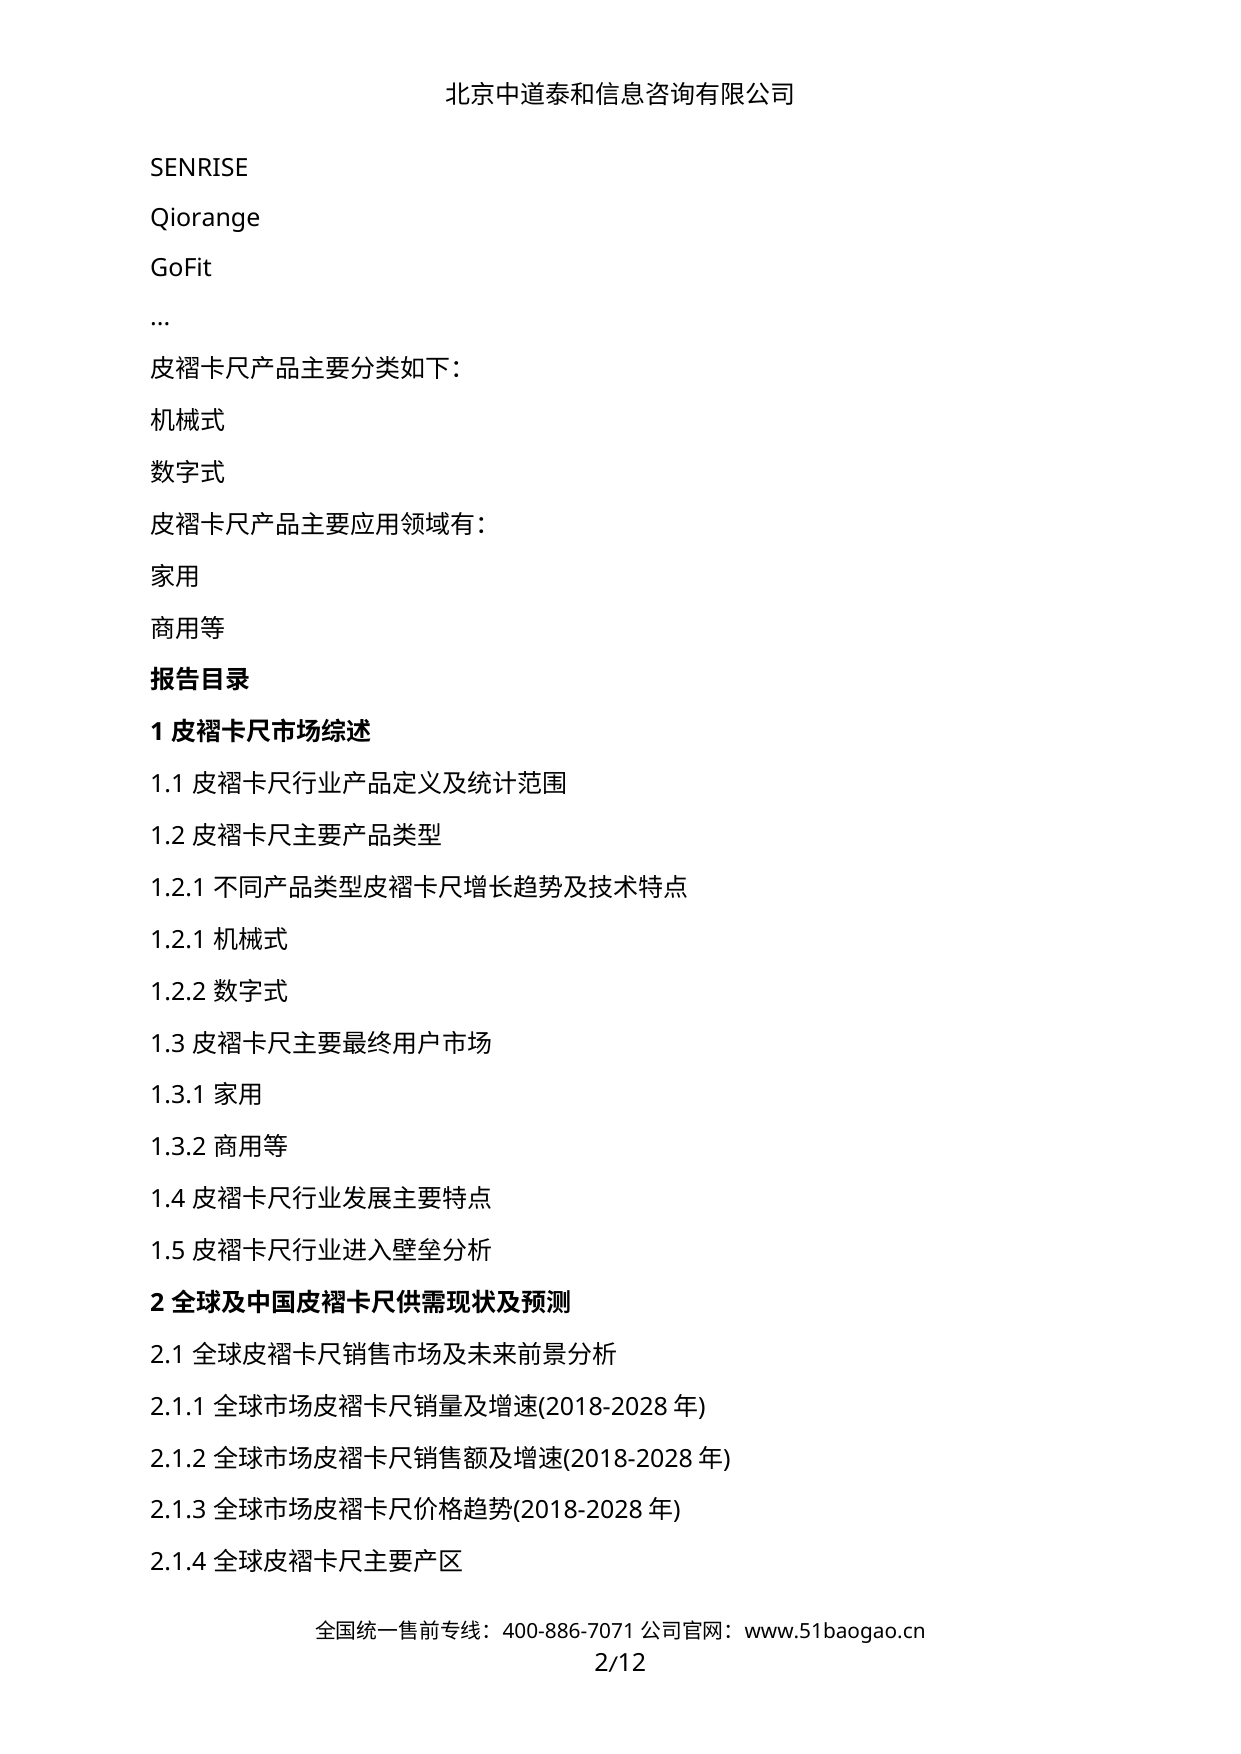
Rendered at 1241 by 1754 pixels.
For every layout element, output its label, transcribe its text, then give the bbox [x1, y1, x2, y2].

text 2.1.2 全球市场皮褶卡尺销售额及增速(2018-2028年) [150, 1438, 1090, 1474]
text 1.2.1 不同产品类型皮褶卡尺增长趋势及技术特点 [150, 867, 1090, 904]
text 1.1 皮褶卡尺行业产品定义及统计范围 [150, 764, 1090, 800]
text 机械式 [150, 401, 1090, 437]
text 2 全球及中国皮褶卡尺供需现状及预测 [150, 1282, 1090, 1319]
text ... [150, 299, 1090, 333]
text GoFit [150, 249, 1090, 283]
text 1.3.1 家用 [150, 1075, 1090, 1111]
text 皮褶卡尺产品主要分类如下： [150, 349, 1090, 385]
text 皮褶卡尺产品主要应用领域有： [150, 504, 1090, 541]
text 1.5 皮褶卡尺行业进入壁垒分析 [150, 1231, 1090, 1267]
text 1.4 皮褶卡尺行业发展主要特点 [150, 1179, 1090, 1215]
text 2.1 全球皮褶卡尺销售市场及未来前景分析 [150, 1334, 1090, 1371]
text 1 皮褶卡尺市场综述 [150, 712, 1090, 748]
text 1.2 皮褶卡尺主要产品类型 [150, 816, 1090, 852]
text 1.2.1 机械式 [150, 919, 1090, 956]
text 家用 [150, 556, 1090, 592]
text 1.3.2 商用等 [150, 1127, 1090, 1163]
text 商用等 [150, 608, 1090, 644]
text SENRISE [150, 150, 1090, 184]
text 1.3 皮褶卡尺主要最终用户市场 [150, 1023, 1090, 1059]
text 数字式 [150, 452, 1090, 489]
text 1.2.2 数字式 [150, 971, 1090, 1007]
text 2.1.4 全球皮褶卡尺主要产区 [150, 1542, 1090, 1578]
text 2.1.3 全球市场皮褶卡尺价格趋势(2018-2028年) [150, 1490, 1090, 1526]
text Qiorange [150, 200, 1090, 234]
text 报告目录 [150, 660, 1090, 696]
text 2.1.1 全球市场皮褶卡尺销量及增速(2018-2028年) [150, 1386, 1090, 1422]
